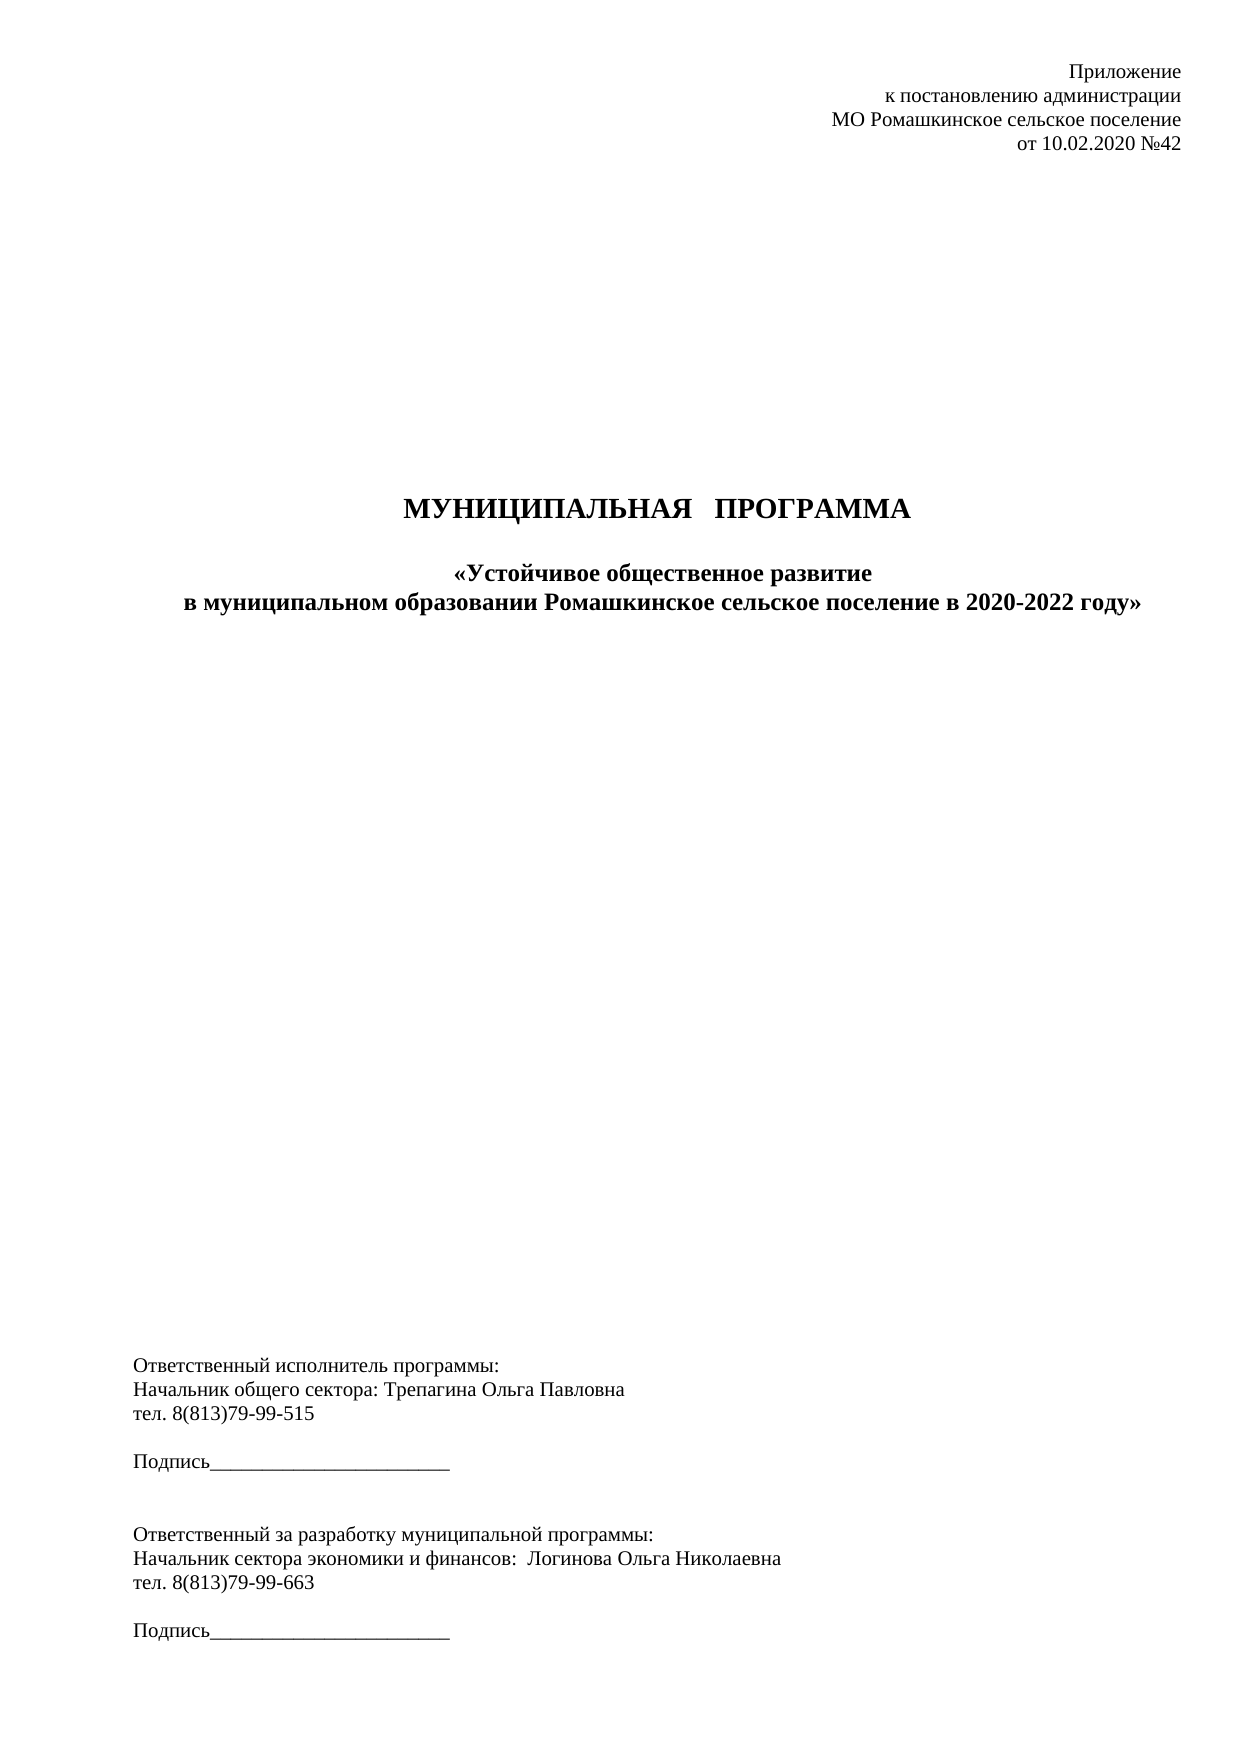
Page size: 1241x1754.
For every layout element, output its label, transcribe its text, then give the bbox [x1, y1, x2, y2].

text тел. 8(813)79-99-515 [133, 1401, 1181, 1425]
text Приложение [797, 59, 1181, 83]
text МУНИЦИПАЛЬНАЯ ПРОГРАММА [133, 491, 1181, 524]
text к постановлению администрации [133, 83, 1181, 107]
text Начальник сектора экономики и финансов: Логинова Ольга Николаевна [133, 1546, 1181, 1570]
text «Устойчивое общественное развитие [148, 558, 1178, 587]
text МО Ромашкинское сельское поселение от 10.02.2020 №42 [133, 107, 1181, 155]
text тел. 8(813)79-99-663 [133, 1570, 1181, 1594]
text Подпись_______________________ [133, 1449, 1181, 1473]
text в муниципальном образовании Ромашкинское сельское поселение в 2020-2022 году» [148, 587, 1178, 615]
text Начальник общего сектора: Трепагина Ольга Павловна [133, 1377, 1181, 1401]
text Ответственный за разработку муниципальной программы: [133, 1522, 1181, 1546]
text Подпись_______________________ [133, 1618, 1181, 1642]
text Ответственный исполнитель программы: [133, 1353, 1181, 1377]
